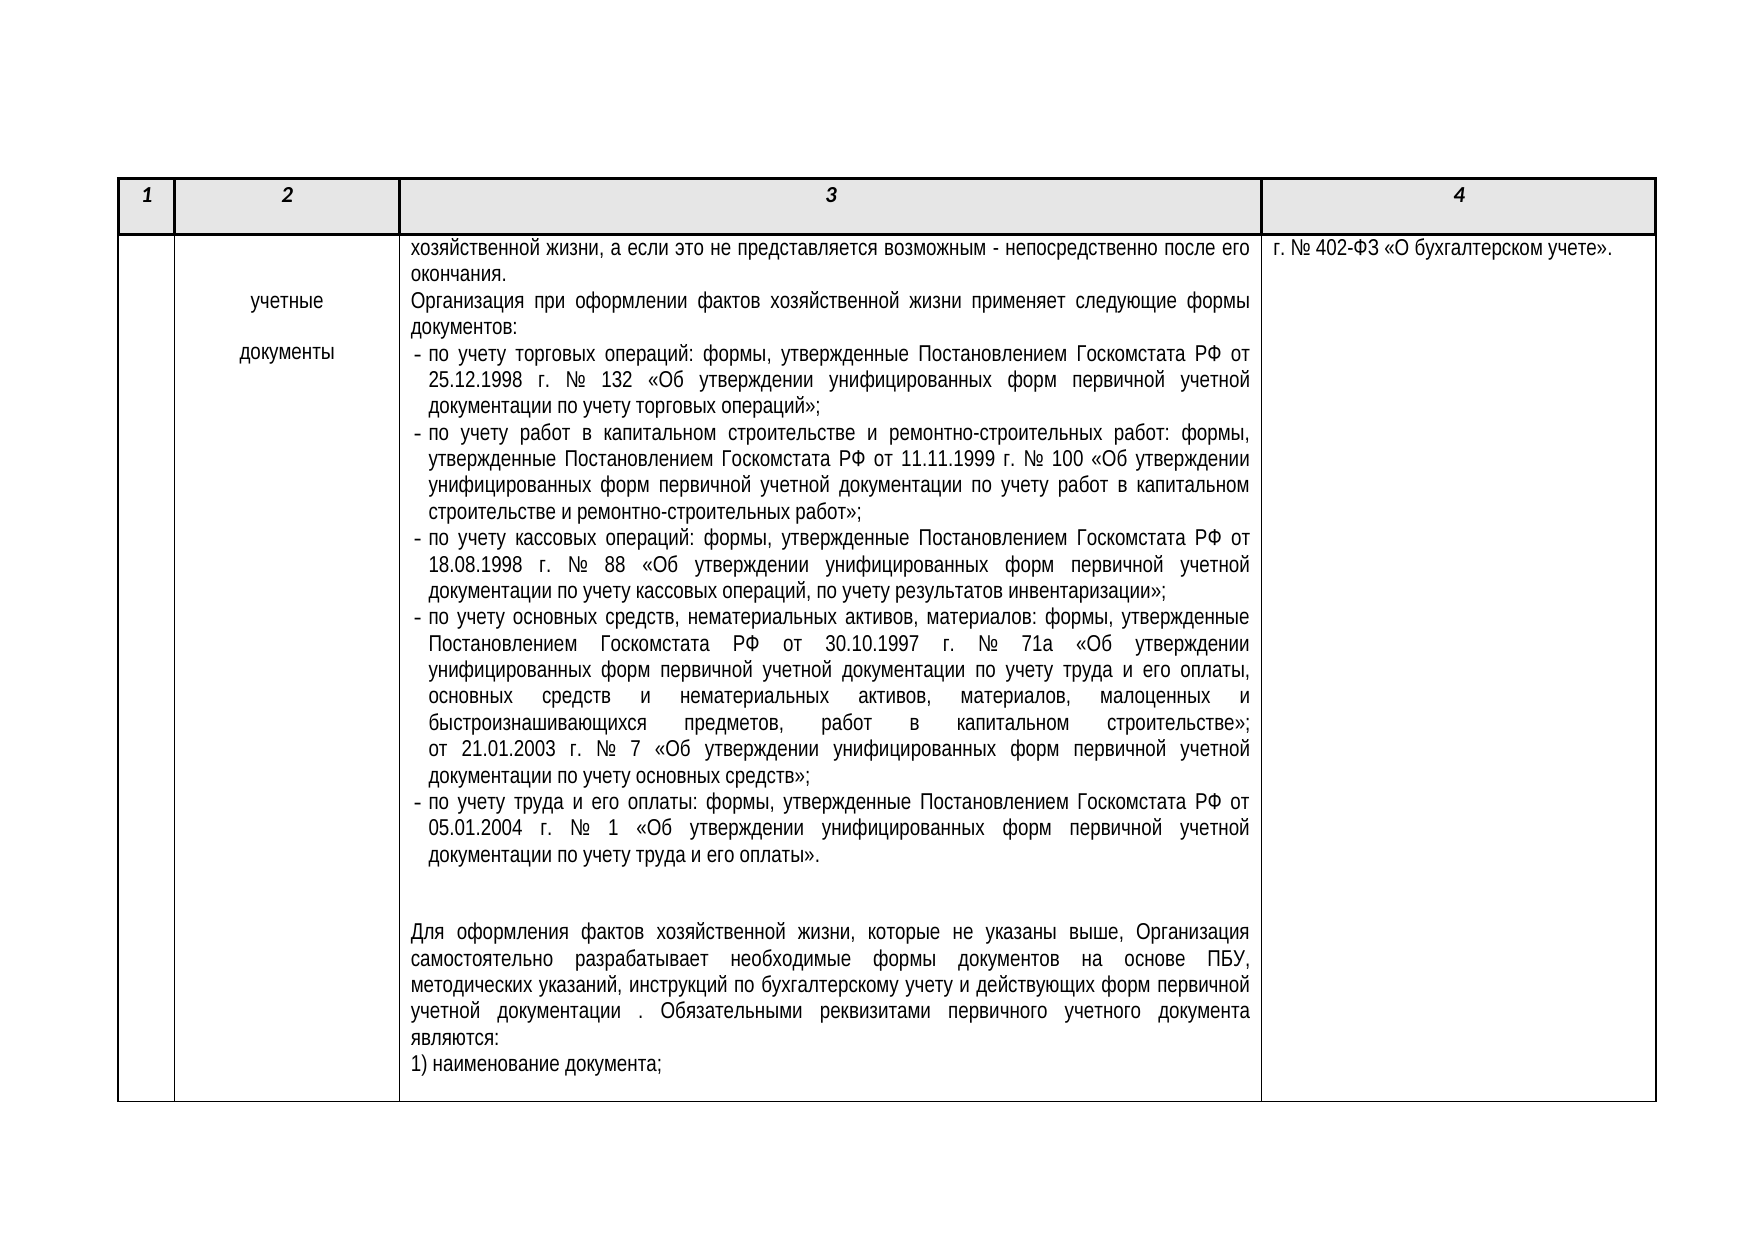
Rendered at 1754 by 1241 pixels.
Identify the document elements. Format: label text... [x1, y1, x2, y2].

table_header 2 [176, 180, 398, 233]
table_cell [1262, 236, 1655, 1101]
table_header 3 [401, 180, 1260, 233]
table_cell Первичные учетные документы [175, 236, 399, 1101]
table_header 4 [1263, 180, 1654, 233]
table_header 1 [120, 180, 173, 233]
table_cell 2 [119, 236, 174, 1101]
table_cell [400, 236, 1261, 1101]
